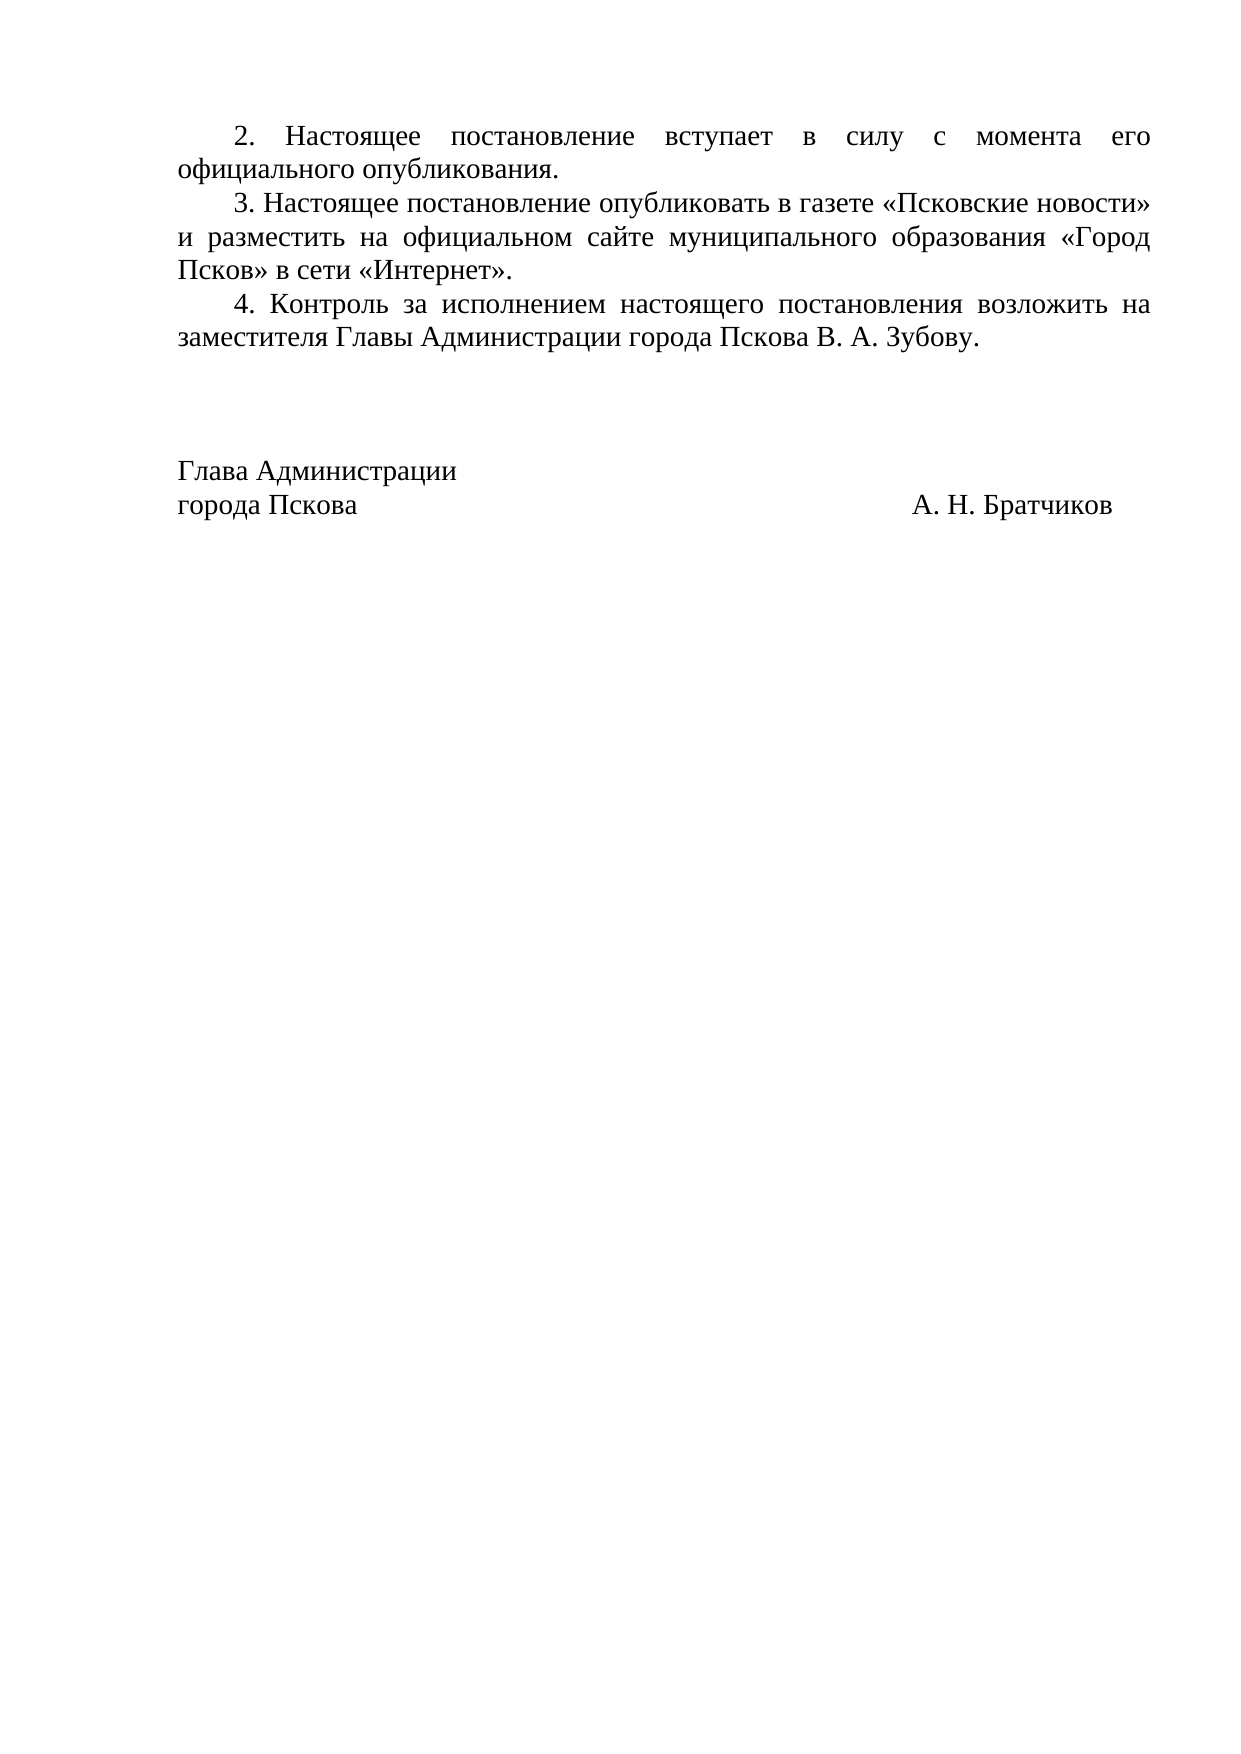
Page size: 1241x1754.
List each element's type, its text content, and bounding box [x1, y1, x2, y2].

text 3. Настоящее постановление опубликовать в газете «Псковские новости» и разместить на официальном сайте муниципального образования «Город Псков» в сети «Интернет». [177, 185, 1152, 286]
text 4. Контроль за исполнением настоящего постановления возложить на заместителя Главы Администрации города Пскова В. А. Зубову. [177, 286, 1152, 353]
text Глава Администрации [177, 453, 1152, 487]
text города Пскова А. Н. Братчиков [177, 487, 1152, 521]
text 2. Настоящее постановление вступает в силу с момента его официального опубликования. [177, 118, 1152, 185]
